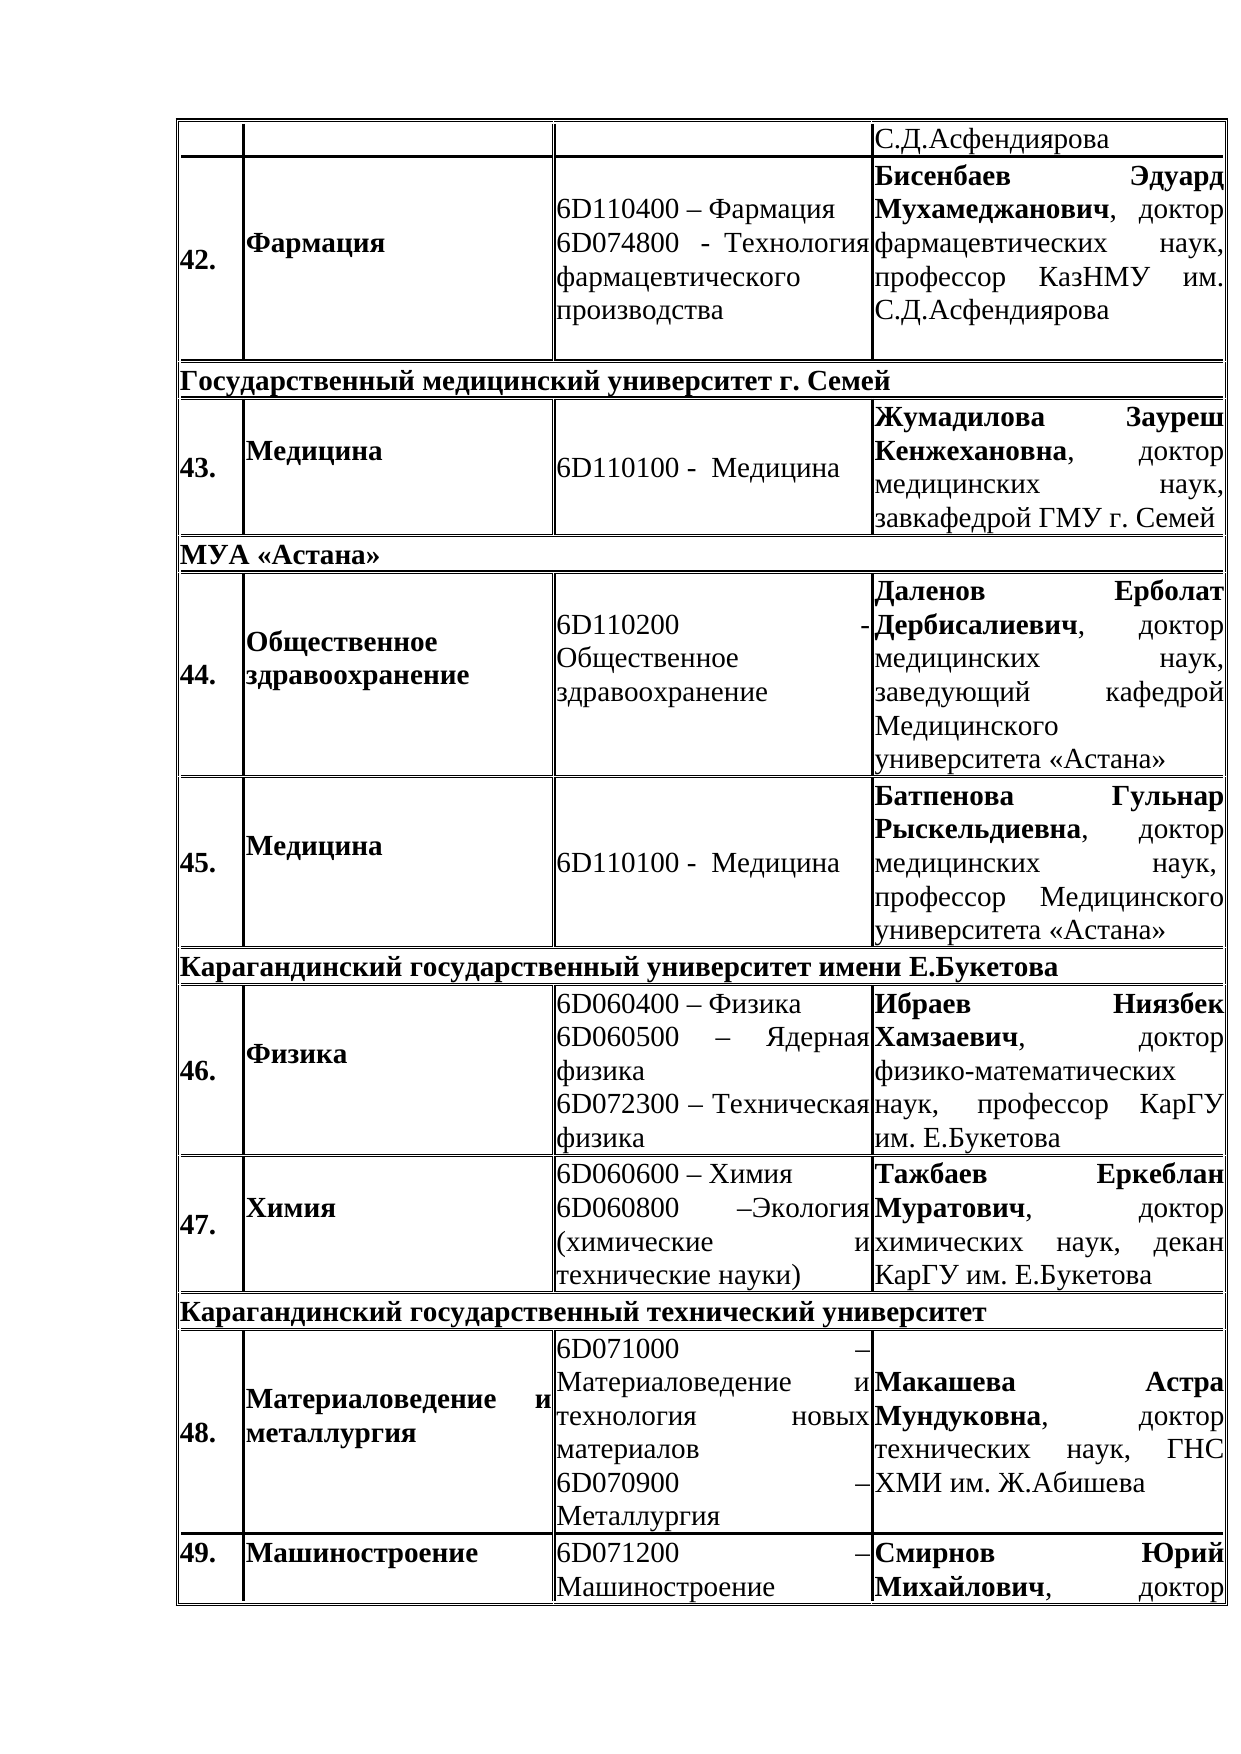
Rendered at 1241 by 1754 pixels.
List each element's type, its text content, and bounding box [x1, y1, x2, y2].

table_cell 48. [177, 1328, 243, 1532]
table_cell Химия [245, 1157, 552, 1291]
table_cell 6D060400 – Физика 6D060500 – Ядерная физика 6D072300 – Техническая физика [556, 986, 871, 1153]
table_cell 6D071000 – Материаловедение и технология новых материалов 6D070900 – Металлургия [556, 1331, 871, 1532]
table_cell Батпенова Гульнар Рыскельдиевна, доктор медицинских наук, профессор Медицинского университета «Астана» [872, 775, 1226, 946]
table_cell Даленов Ерболат Дербисалиевич, доктор медицинских наук, заведующий кафедрой Медицинского университета «Астана» [874, 570, 1225, 775]
table_cell Карагандинский государственный университет имени Е.Букетова [177, 946, 1226, 982]
table_cell 42. [179, 155, 242, 359]
table_cell 41. [179, 122, 243, 155]
table_cell Карагандинский государственный технический университет [177, 1291, 1226, 1328]
table_cell 6D110200 - Общественное здравоохранение [556, 574, 871, 775]
table_cell 6D110100 - Медицина [556, 400, 871, 533]
table_cell Государственный медицинский университет г. Семей [179, 359, 1225, 396]
table_cell Медицина [245, 778, 552, 946]
table_cell 6D110400 – Фармация 6D074800 - Технология фармацевтического производства [556, 158, 871, 359]
table_cell Медицина [245, 400, 552, 533]
table_cell 49. [179, 1532, 243, 1602]
table_cell 45. [177, 775, 243, 946]
table_cell МУА «Астана» [179, 534, 1225, 570]
table_cell Физика [245, 986, 552, 1153]
table_cell Общественное здравоохранение [245, 574, 552, 775]
table_cell 6D110100 - Медицина [556, 778, 871, 946]
table_cell Бисенбаев Эдуард Мухамеджанович, доктор фармацевтических наук, профессор КазНМУ им. С.Д.Асфендиярова [874, 155, 1225, 359]
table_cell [554, 120, 872, 155]
table_cell 6D060600 – Химия 6D060800 –Экология (химические и технические науки) [556, 1157, 871, 1291]
table_cell 43. [179, 396, 242, 533]
table_cell Ибраев Ниязбек Хамзаевич, доктор физико-математических наук, профессор КарГУ им. Е.Букетова [874, 983, 1225, 1153]
table_cell Материаловедение и металлургия [245, 1331, 552, 1532]
table_cell Тажбаев Еркеблан Муратович, доктор химических наук, декан КарГУ им. Е.Букетова [874, 1154, 1225, 1291]
table_cell Макашева Астра Мундуковна, доктор технических наук, ГНС ХМИ им. Ж.Абишева [872, 1328, 1226, 1532]
table_cell 46. [179, 983, 242, 1153]
table_cell Жумадилова Зауреш Кенжехановна, доктор медицинских наук, завкафедрой ГМУ г. Семей [874, 396, 1225, 533]
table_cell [872, 122, 1225, 155]
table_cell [554, 1535, 872, 1602]
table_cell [872, 1532, 1225, 1602]
table_cell 47. [179, 1154, 242, 1291]
table_cell Фармация [245, 158, 552, 359]
table_cell 44. [179, 570, 242, 775]
table_cell Машиностроение [243, 1532, 554, 1602]
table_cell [243, 120, 554, 155]
